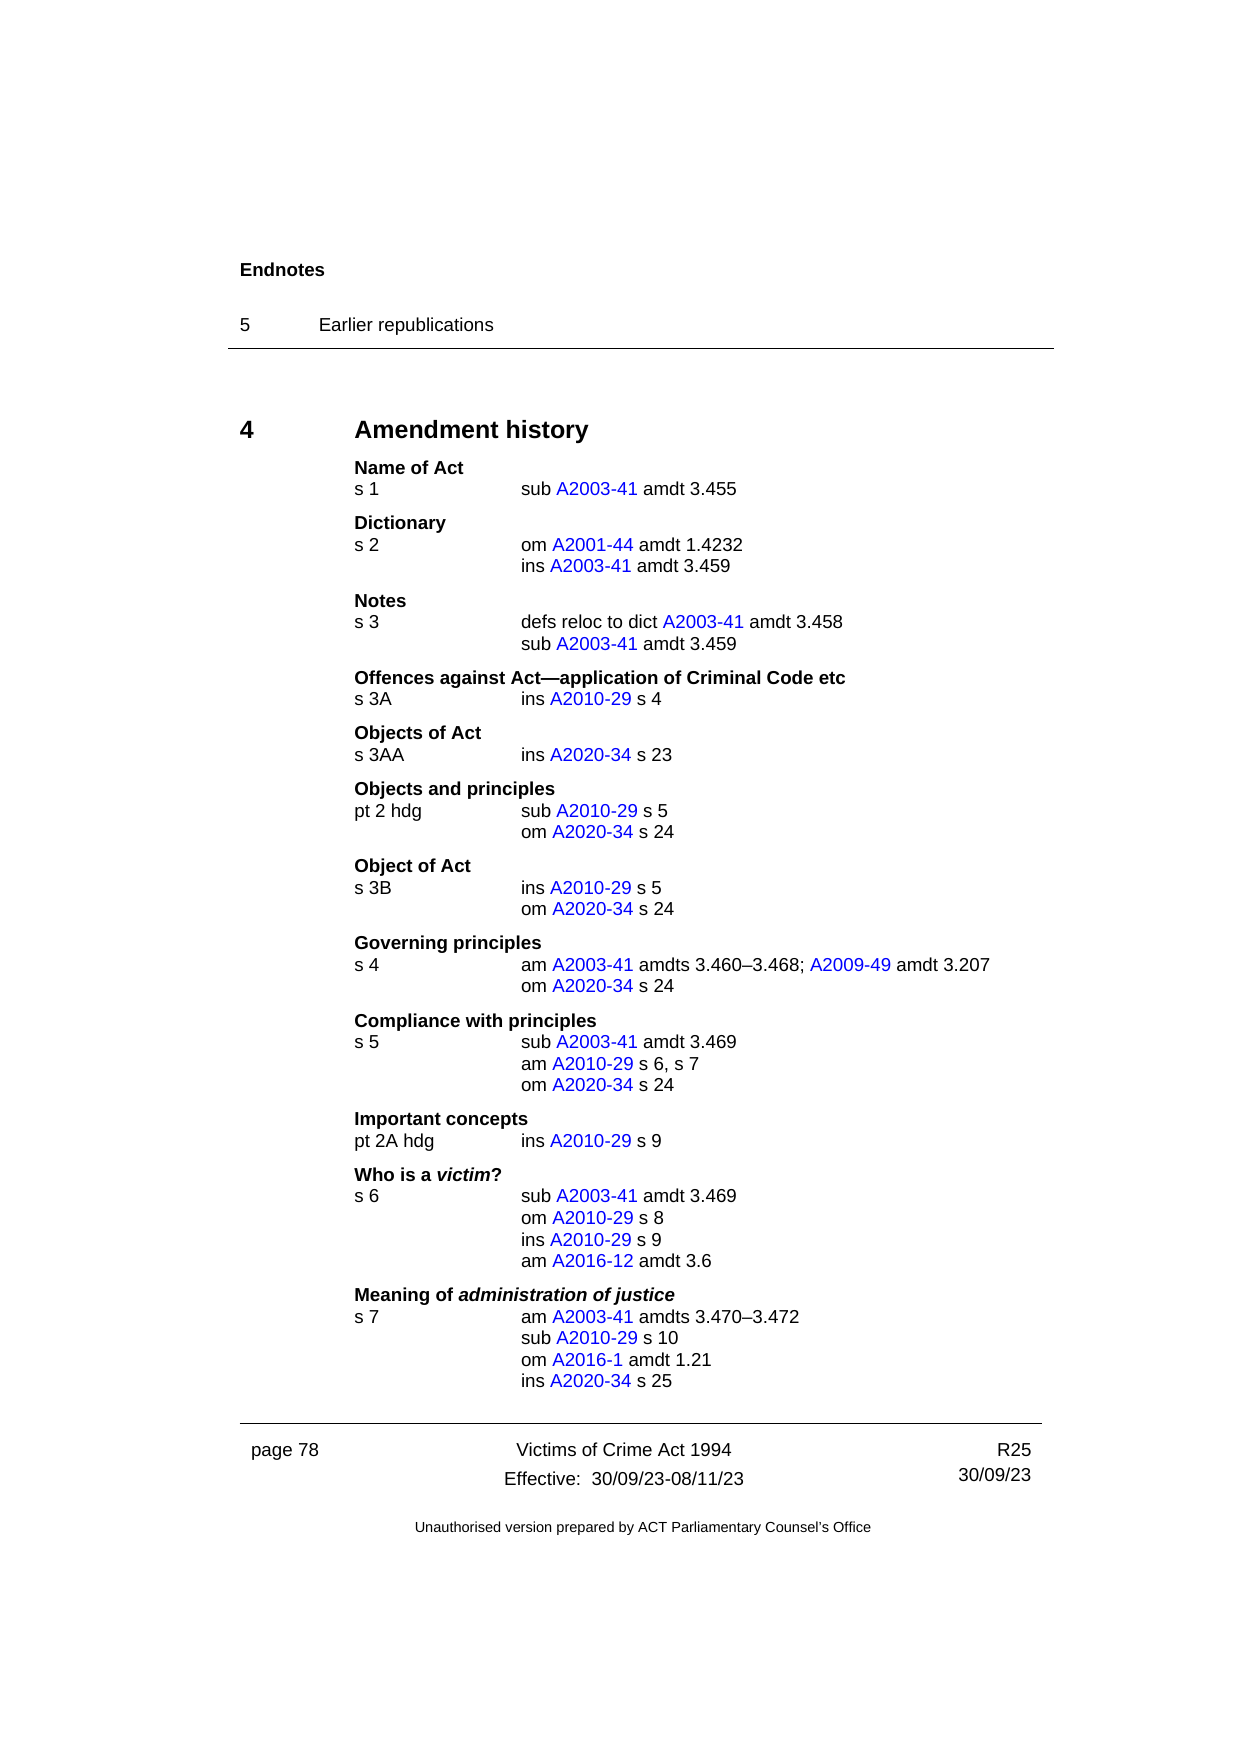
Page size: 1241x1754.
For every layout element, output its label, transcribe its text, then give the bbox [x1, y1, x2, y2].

text pt 2 hdg sub A2010-29 s 5 [354, 799, 1042, 821]
text Important concepts [354, 1108, 1042, 1130]
text s 6 sub A2003-41 amdt 3.469 [354, 1185, 1042, 1207]
text Meaning of administration of justice [354, 1284, 1042, 1306]
text Name of Act [354, 457, 1042, 478]
text am A2010-29 s 6, s 7 [354, 1052, 1042, 1074]
text Dictionary [354, 512, 1042, 534]
text s 3B ins A2010-29 s 5 [354, 877, 1042, 898]
text ins A2003-41 amdt 3.459 [354, 555, 1042, 577]
text s 4 am A2003-41 amdts 3.460–3.468; A2009-49 amdt 3.207 [354, 954, 1042, 975]
text sub A2010-29 s 10 [354, 1327, 1042, 1349]
text s 5 sub A2003-41 amdt 3.469 [354, 1031, 1042, 1052]
text Object of Act [354, 855, 1042, 877]
text Offences against Act—application of Criminal Code etc [354, 667, 1042, 688]
text om A2016-1 amdt 1.21 [354, 1349, 1042, 1370]
text om A2020-34 s 24 [354, 821, 1042, 842]
text om A2020-34 s 24 [354, 898, 1042, 920]
text om A2020-34 s 24 [354, 975, 1042, 997]
text s 2 om A2001-44 amdt 1.4232 [354, 534, 1042, 555]
text Objects of Act [354, 722, 1042, 744]
text Compliance with principles [354, 1009, 1042, 1031]
text Notes [354, 589, 1042, 611]
text s 1 sub A2003-41 amdt 3.455 [354, 478, 1042, 500]
text ins A2010-29 s 9 [354, 1228, 1042, 1250]
text am A2016-12 amdt 3.6 [354, 1250, 1042, 1272]
text om A2020-34 s 24 [354, 1074, 1042, 1096]
text Objects and principles [354, 778, 1042, 799]
text Governing principles [354, 932, 1042, 954]
text s 7 am A2003-41 amdts 3.470–3.472 [354, 1306, 1042, 1327]
text sub A2003-41 amdt 3.459 [354, 632, 1042, 654]
text s 3 defs reloc to dict A2003-41 amdt 3.458 [354, 611, 1042, 632]
text om A2010-29 s 8 [354, 1207, 1042, 1228]
text s 3A ins A2010-29 s 4 [354, 688, 1042, 710]
text ins A2020-34 s 25 [354, 1370, 1042, 1392]
text Who is a victim? [354, 1164, 1042, 1185]
text pt 2A hdg ins A2010-29 s 9 [354, 1130, 1042, 1151]
text 4 Amendment history [239, 415, 1042, 444]
text s 3AA ins A2020-34 s 23 [354, 744, 1042, 765]
